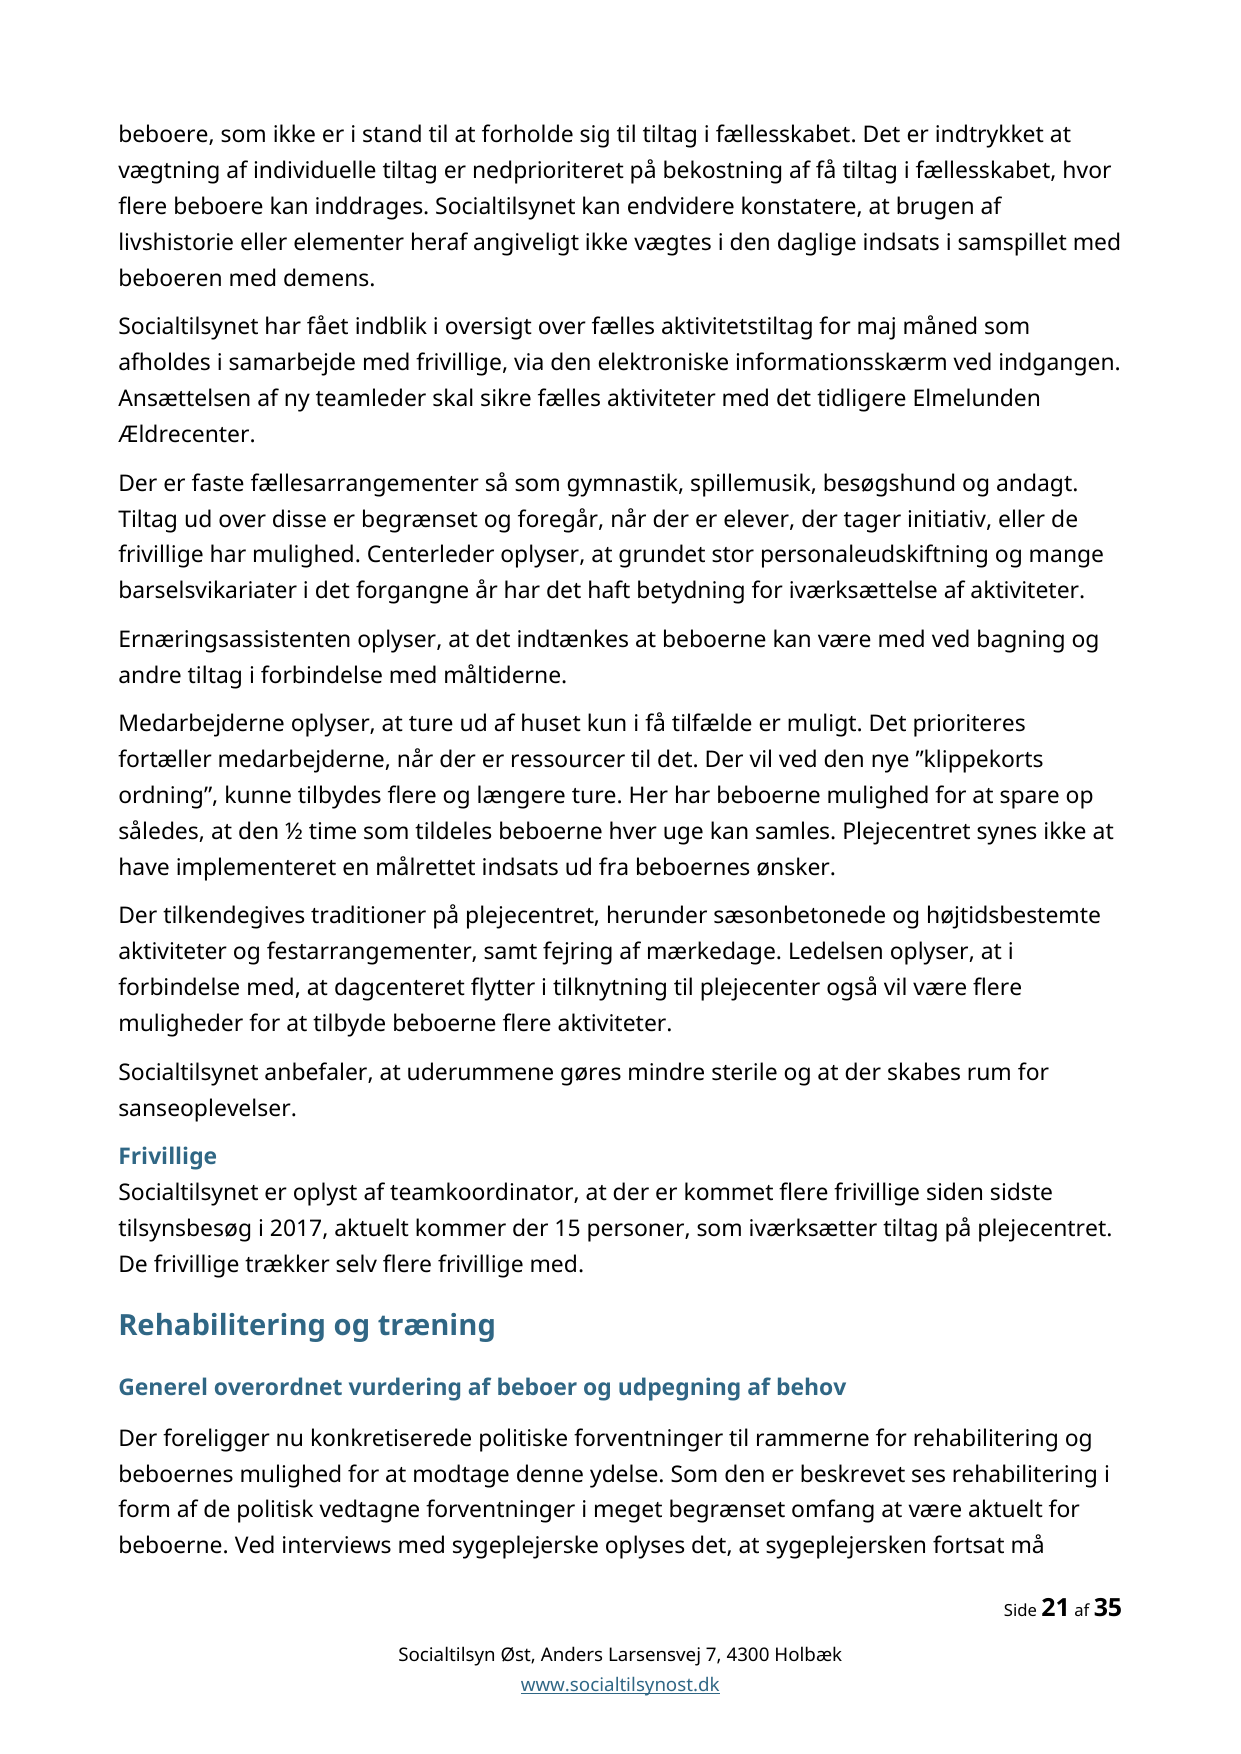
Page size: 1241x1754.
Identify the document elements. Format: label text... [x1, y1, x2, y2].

text Ernæringsassistenten oplyser, at det indtænkes at beboerne kan være med ved bagning og andre tiltag i forbindelse med måltiderne. [118, 623, 1122, 690]
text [118, 118, 1122, 293]
text Socialtilsynet har fået indblik i oversigt over fælles aktivitetstiltag for maj måned som afholdes i samarbejde med frivillige, via den elektroniske informationsskærm ved indgangen. Ansættelsen af ny teamleder skal sikre fælles aktiviteter med det tidligere Elmelunden Ældrecenter. [118, 310, 1122, 449]
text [118, 1422, 1122, 1561]
text Frivillige Socialtilsynet er oplyst af teamkoordinator, at der er kommet flere frivillige siden sidste tilsynsbesøg i 2017, aktuelt kommer der 15 personer, som iværksætter tiltag på plejecentret. De frivillige trækker selv flere frivillige med. [118, 1140, 1122, 1279]
subtitle Generel overordnet vurdering af beboer og udpegning af behov [118, 1371, 1122, 1402]
text Der er faste fællesarrangementer så som gymnastik, spillemusik, besøgshund og andagt. Tiltag ud over disse er begrænset og foregår, når der er elever, der tager initiativ, eller de frivillige har mulighed. Centerleder oplyser, at grundet stor personaleudskiftning og mange barselsvikariater i det forgangne år har det haft betydning for iværksættelse af aktiviteter. [118, 467, 1122, 606]
text Medarbejderne oplyser, at ture ud af huset kun i få tilfælde er muligt. Det prioriteres fortæller medarbejderne, når der er ressourcer til det. Der vil ved den nye ”klippekorts ordning”, kunne tilbydes flere og længere ture. Her har beboerne mulighed for at spare op således, at den ½ time som tildeles beboerne hver uge kan samles. Plejecentret synes ikke at have implementeret en målrettet indsats ud fra beboernes ønsker. [118, 707, 1122, 882]
text Der tilkendegives traditioner på plejecentret, herunder sæsonbetonede og højtidsbestemte aktiviteter og festarrangementer, samt fejring af mærkedage. Ledelsen oplyser, at i forbindelse med, at dagcenteret flytter i tilknytning til plejecenter også vil være flere muligheder for at tilbyde beboerne flere aktiviteter. [118, 899, 1122, 1038]
subtitle Rehabilitering og træning [118, 1304, 1122, 1344]
text Socialtilsynet anbefaler, at uderummene gøres mindre sterile og at der skabes rum for sanseoplevelser. [118, 1056, 1122, 1123]
